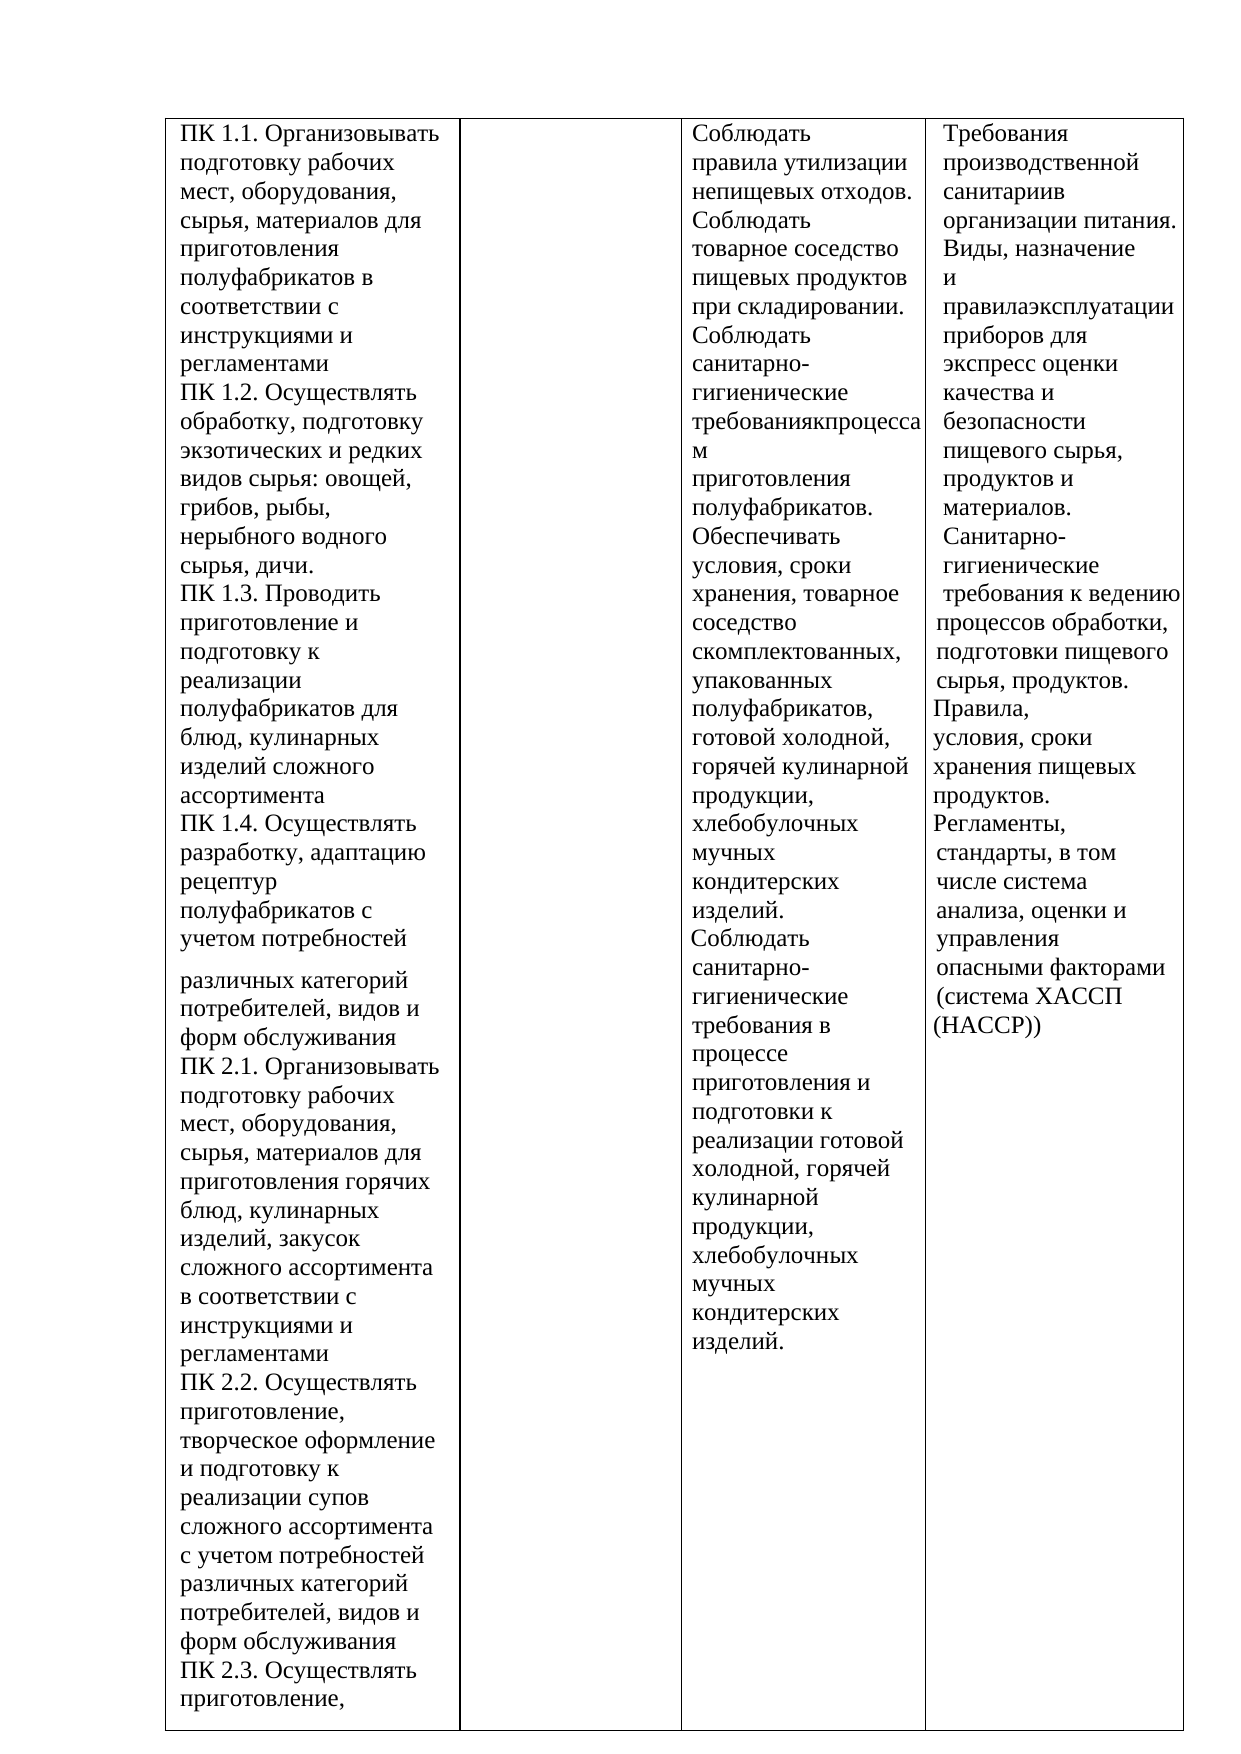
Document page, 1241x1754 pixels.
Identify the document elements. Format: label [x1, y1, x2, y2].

table_cell [461, 119, 681, 1730]
table_cell [166, 119, 459, 1730]
table_cell [682, 119, 925, 1730]
table_cell [926, 119, 1183, 1730]
